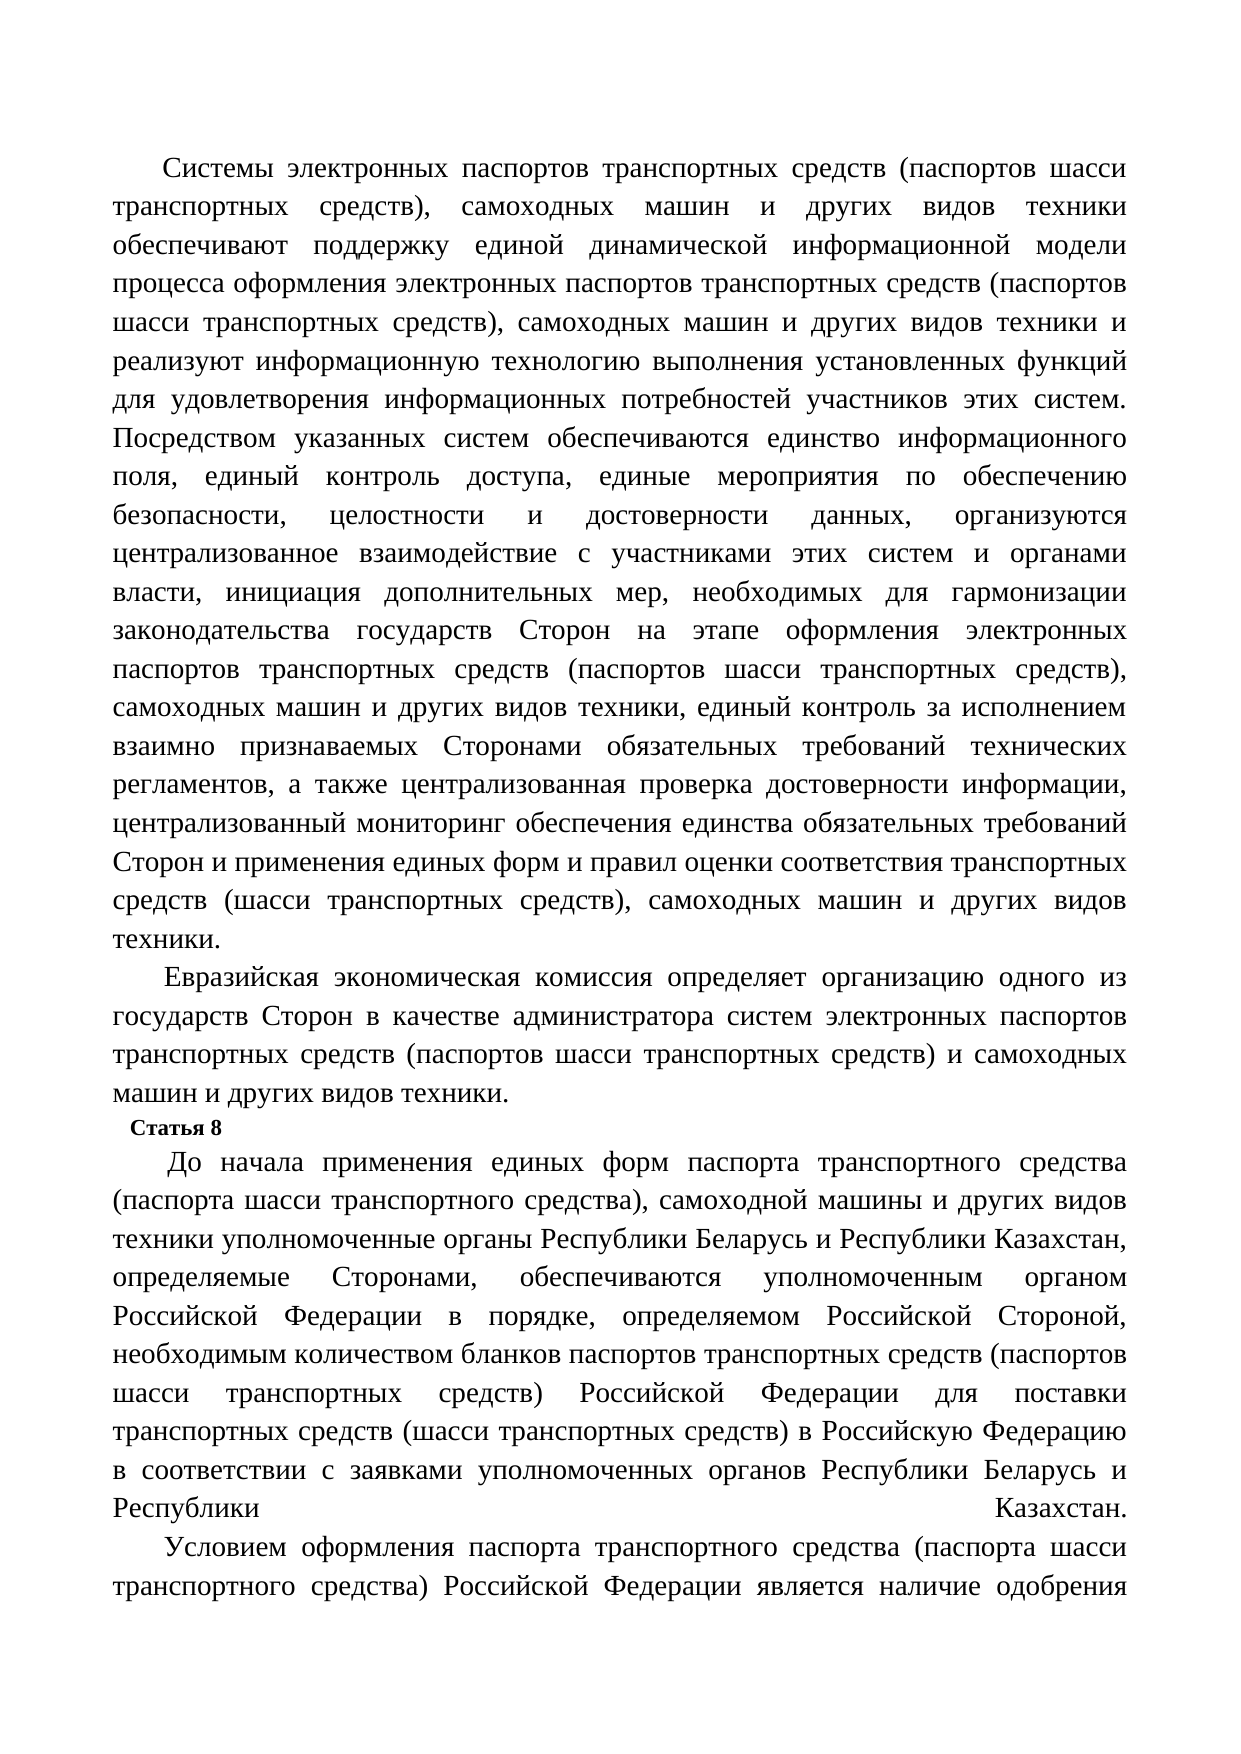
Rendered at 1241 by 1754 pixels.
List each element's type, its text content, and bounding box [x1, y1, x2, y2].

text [112, 1144, 1128, 1601]
text Статья 8 [112, 1113, 1128, 1140]
text Системы электронных паспортов транспортных средств (паспортов шасси транспортных средств), самоходных машин и других видов техники обеспечивают поддержку единой динамической информационной модели процесса оформления электронных паспортов транспортных средств (паспортов шасси транспортных средств), самоходных машин и других видов техники и реализуют информационную технологию выполнения установленных функций для удовлетворения информационных потребностей участников этих систем. Посредством указанных систем обеспечиваются единство информационного поля, единый контроль доступа, единые мероприятия по обеспечению безопасности, целостности и достоверности данных, организуются централизованное взаимодействие с участниками этих систем и органами власти, инициация дополнительных мер, необходимых для гармонизации законодательства государств Сторон на этапе оформления электронных паспортов транспортных средств (паспортов шасси транспортных средств), самоходных машин и других видов техники, единый контроль за исполнением взаимно признаваемых Сторонами обязательных требований технических регламентов, а также централизованная проверка достоверности информации, централизованный мониторинг обеспечения единства обязательных требований Сторон и применения единых форм и правил оценки соответствия транспортных средств (шасси транспортных средств), самоходных машин и других видов техники. Евразийская экономическая комиссия определяет организацию одного из государств Сторон в качестве администратора систем электронных паспортов транспортных средств (паспортов шасси транспортных средств) и самоходных машин и других видов техники. [112, 150, 1128, 1108]
